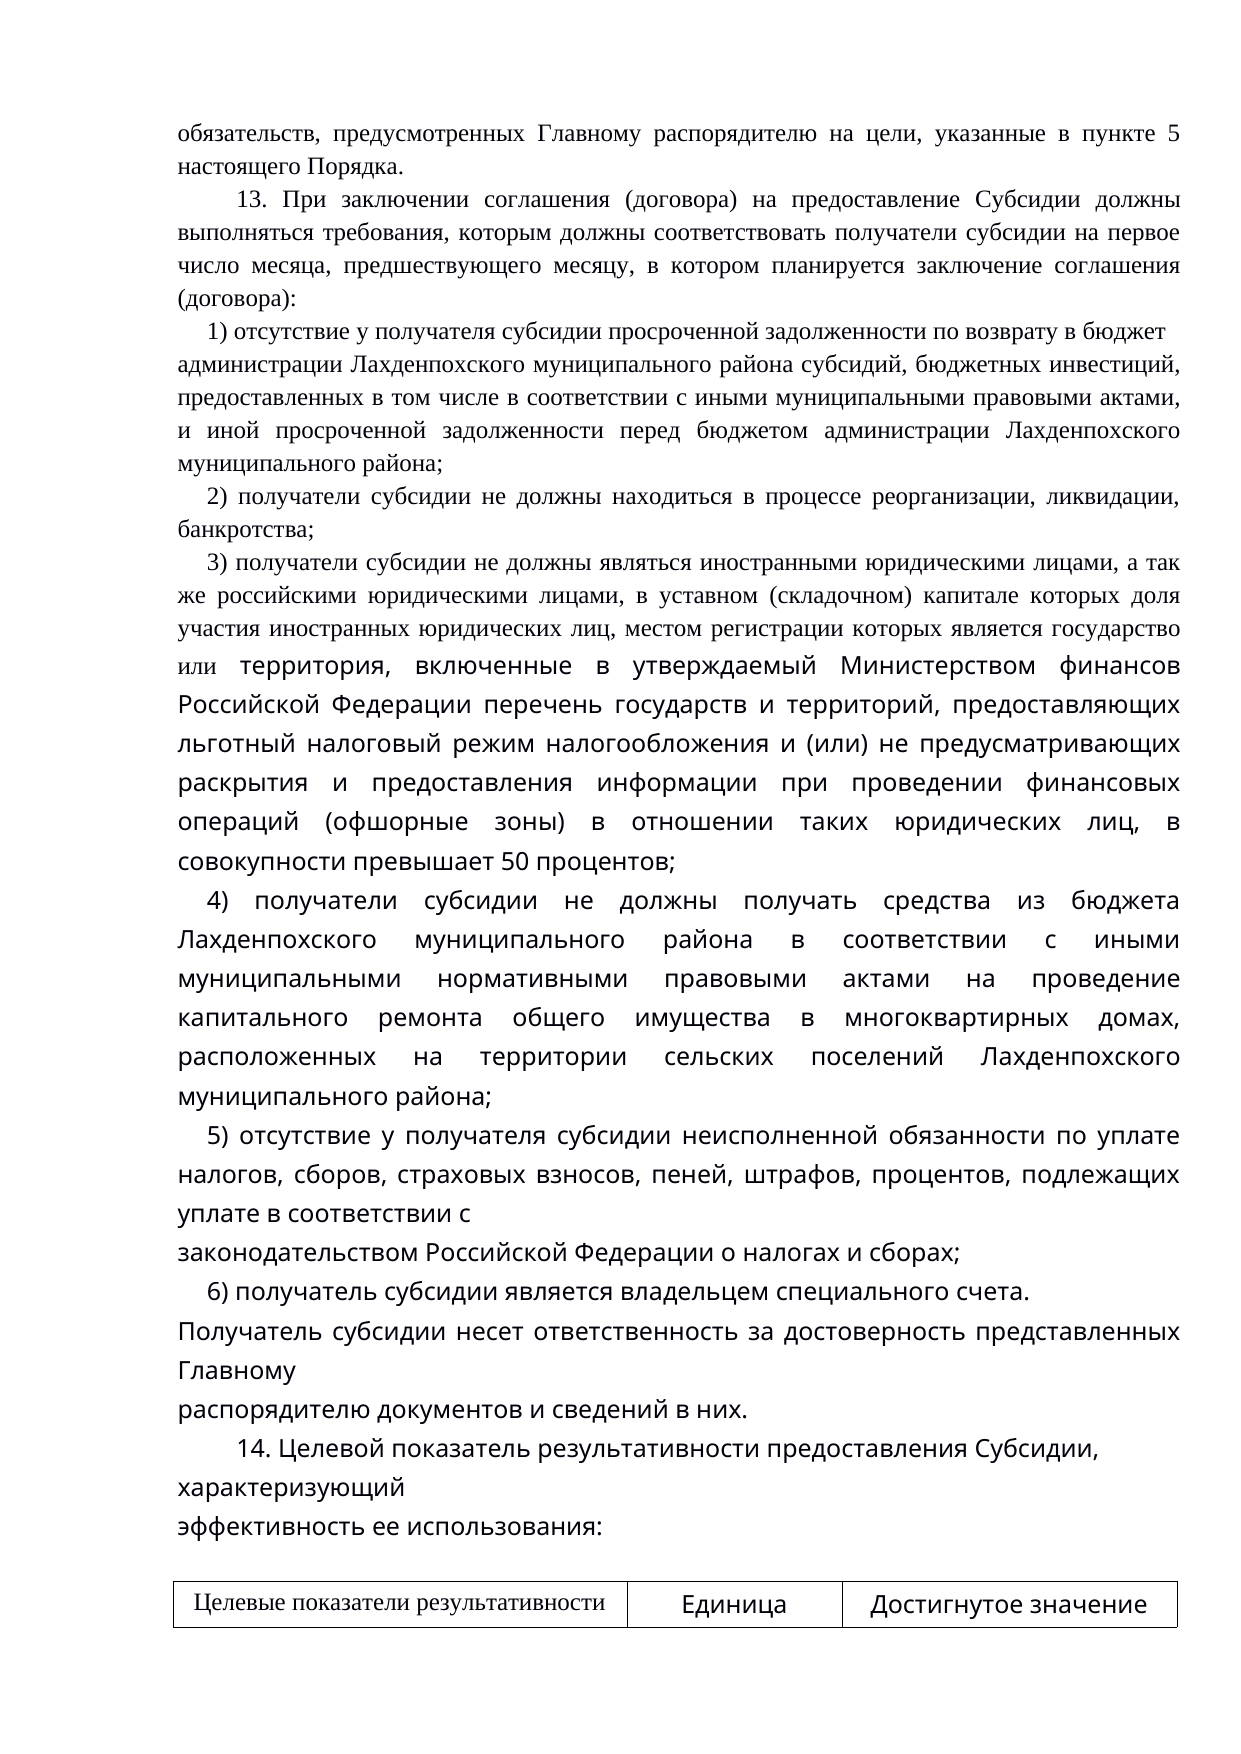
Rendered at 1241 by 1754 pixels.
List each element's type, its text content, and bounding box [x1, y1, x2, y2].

text 2) получатели субсидии не должны находиться в процессе реорганизации, ликвидации, банкротства; [177, 481, 1181, 543]
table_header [174, 1582, 627, 1627]
text 6) получатель субсидии является владельцем специального счета. [177, 1274, 1181, 1308]
text администрации Лахденпохского муниципального района субсидий, бюджетных инвестиций, предоставленных в том числе в соответствии с иными муниципальными правовыми актами, и иной просроченной задолженности перед бюджетом администрации Лахденпохского муниципального района; [177, 349, 1181, 477]
text Получатель субсидии несет ответственность за достоверность представленных Главному [177, 1313, 1181, 1386]
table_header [843, 1582, 1177, 1627]
text законодательством Российской Федерации о налогах и сборах; [177, 1235, 1181, 1269]
text 14. Целевой показатель результативности предоставления Субсидии, характеризующий [177, 1431, 1181, 1504]
text 1) отсутствие у получателя субсидии просроченной задолженности по возврату в бюджет [177, 316, 1181, 345]
text 13. При заключении соглашения (договора) на предоставление Субсидии должны выполняться требования, которым должны соответствовать получатели субсидии на первое число месяца, предшествующего месяцу, в котором планируется заключение соглашения (договора): [177, 184, 1181, 312]
text распорядителю документов и сведений в них. [177, 1392, 1181, 1426]
table_header Единица измерения [628, 1582, 842, 1627]
text эффективность ее использования: [177, 1509, 1181, 1543]
text 5) отсутствие у получателя субсидии неисполненной обязанности по уплате налогов, сборов, страховых взносов, пеней, штрафов, процентов, подлежащих уплате в соответствии с [177, 1117, 1181, 1230]
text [177, 118, 1181, 180]
text 4) получатели субсидии не должны получать средства из бюджета Лахденпохского муниципального района в соответствии с иными муниципальными нормативными правовыми актами на проведение капитального ремонта общего имущества в многоквартирных домах, расположенных на территории сельских поселений Лахденпохского муниципального района; [177, 882, 1181, 1112]
text 3) получатели субсидии не должны являться иностранными юридическими лицами, а так же российскими юридическими лицами, в уставном (складочном) капитале которых доля участия иностранных юридических лиц, местом регистрации которых является государство или территория, включенные в утверждаемый Министерством финансов Российской Федерации перечень государств и территорий, предоставляющих льготный налоговый режим налогообложения и (или) не предусматривающих раскрытия и предоставления информации при проведении финансовых операций (офшорные зоны) в отношении таких юридических лиц, в совокупности превышает 50 процентов; [177, 547, 1181, 877]
